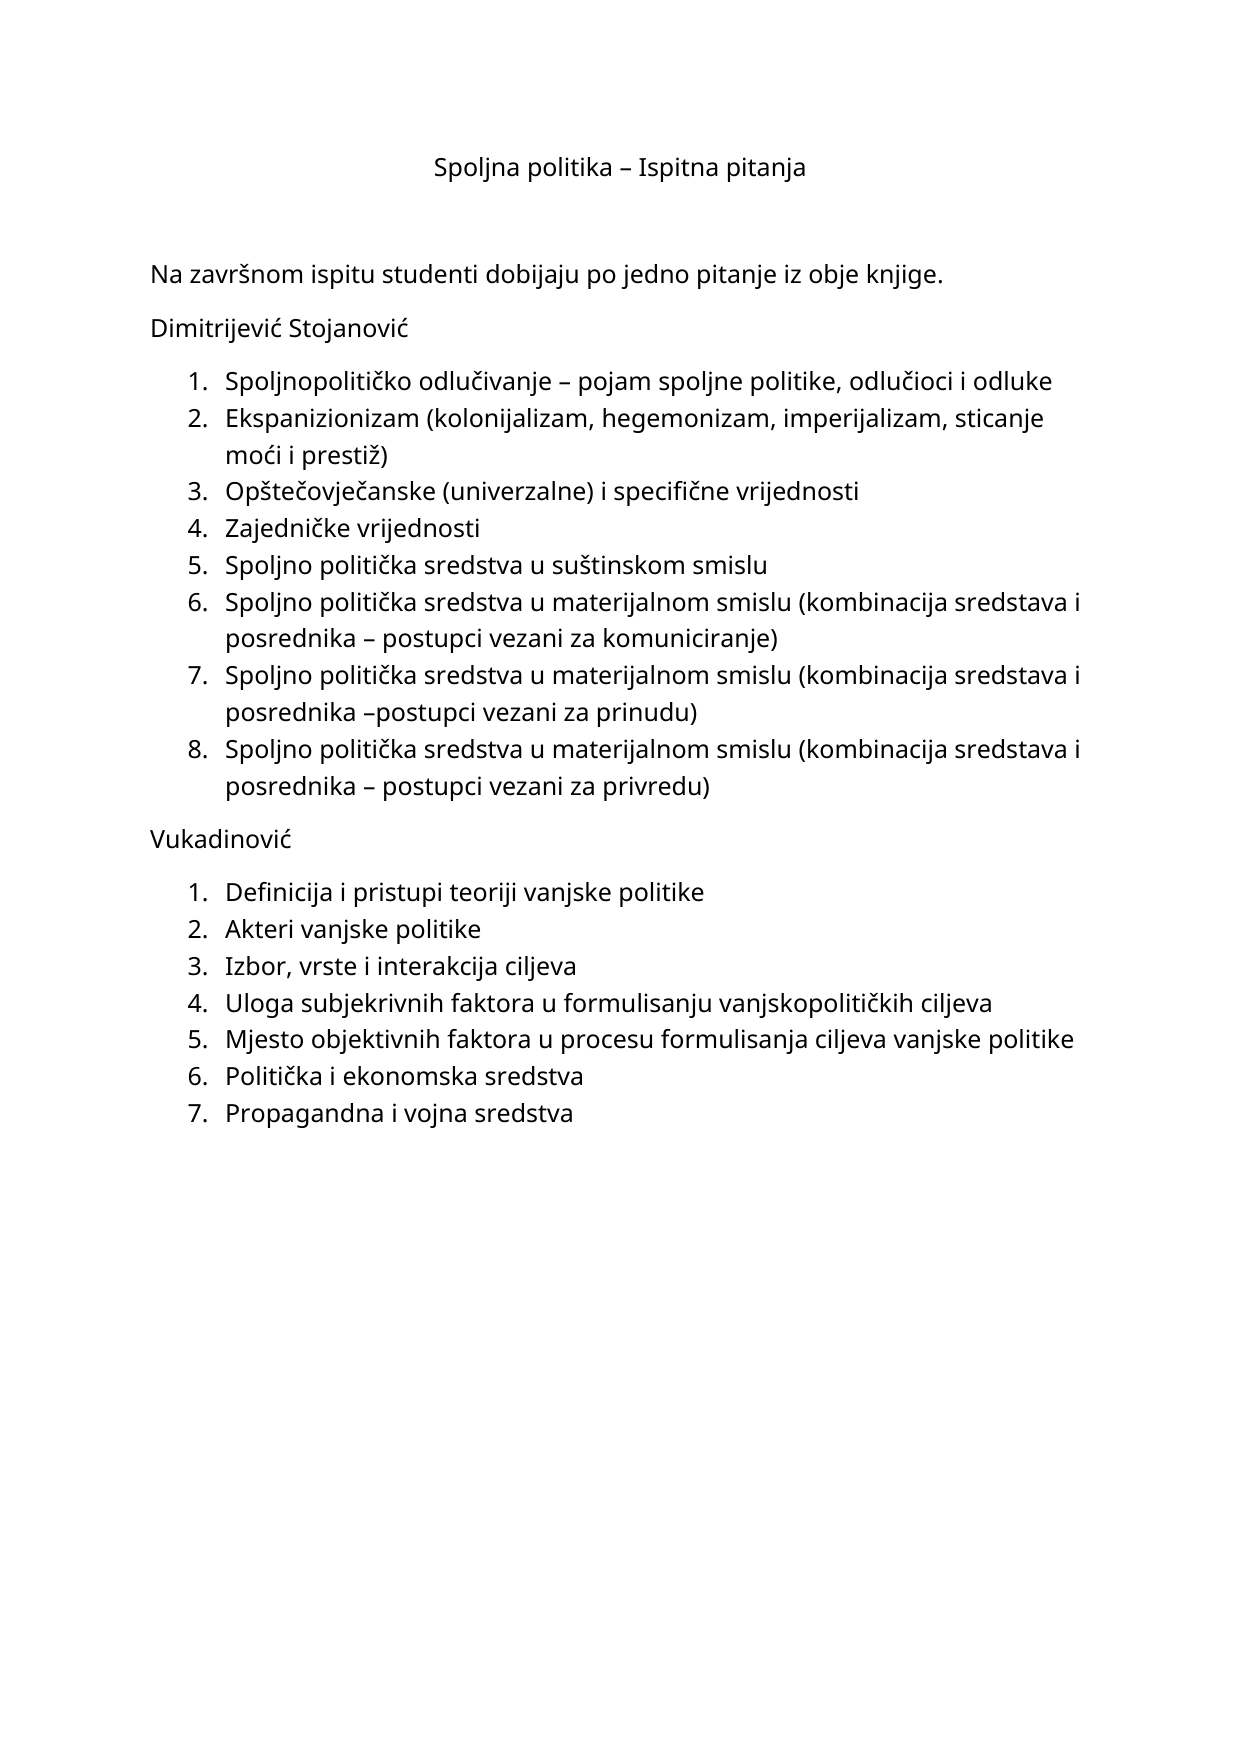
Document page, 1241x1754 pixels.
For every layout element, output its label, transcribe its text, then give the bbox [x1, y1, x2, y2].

list Spoljno politička sredstva u materijalnom smislu (kombinacija sredstava i posrednika – postupci vezani za privredu) [187, 731, 1090, 802]
text Na završnom ispitu studenti dobijaju po jedno pitanje iz obje knjige. [150, 257, 1090, 291]
list Propagandna i vojna sredstva [187, 1096, 1090, 1130]
list Opštečovječanske (univerzalne) i specifične vrijednosti [187, 474, 1090, 508]
list Spoljno politička sredstva u suštinskom smislu [187, 548, 1090, 582]
list Uloga subjekrivnih faktora u formulisanju vanjskopolitičkih ciljeva [187, 985, 1090, 1019]
list Zajedničke vrijednosti [187, 511, 1090, 545]
list Mjesto objektivnih faktora u procesu formulisanja ciljeva vanjske politike [187, 1022, 1090, 1056]
list Spoljno politička sredstva u materijalnom smislu (kombinacija sredstava i posrednika – postupci vezani za komuniciranje) [187, 584, 1090, 655]
list Spoljnopolitičko odlučivanje – pojam spoljne politike, odlučioci i odluke [187, 364, 1090, 398]
list Akteri vanjske politike [187, 912, 1090, 946]
text Dimitrijević Stojanović [150, 310, 1090, 344]
list Izbor, vrste i interakcija ciljeva [187, 949, 1090, 983]
list Politička i ekonomska sredstva [187, 1059, 1090, 1093]
list Definicija i pristupi teoriji vanjske politike [187, 875, 1090, 909]
text Spoljna politika – Ispitna pitanja [150, 150, 1090, 184]
text Vukadinović [150, 822, 1090, 856]
list Ekspanizionizam (kolonijalizam, hegemonizam, imperijalizam, sticanje moći i prestiž) [187, 401, 1090, 471]
list Spoljno politička sredstva u materijalnom smislu (kombinacija sredstava i posrednika –postupci vezani za prinudu) [187, 658, 1090, 729]
